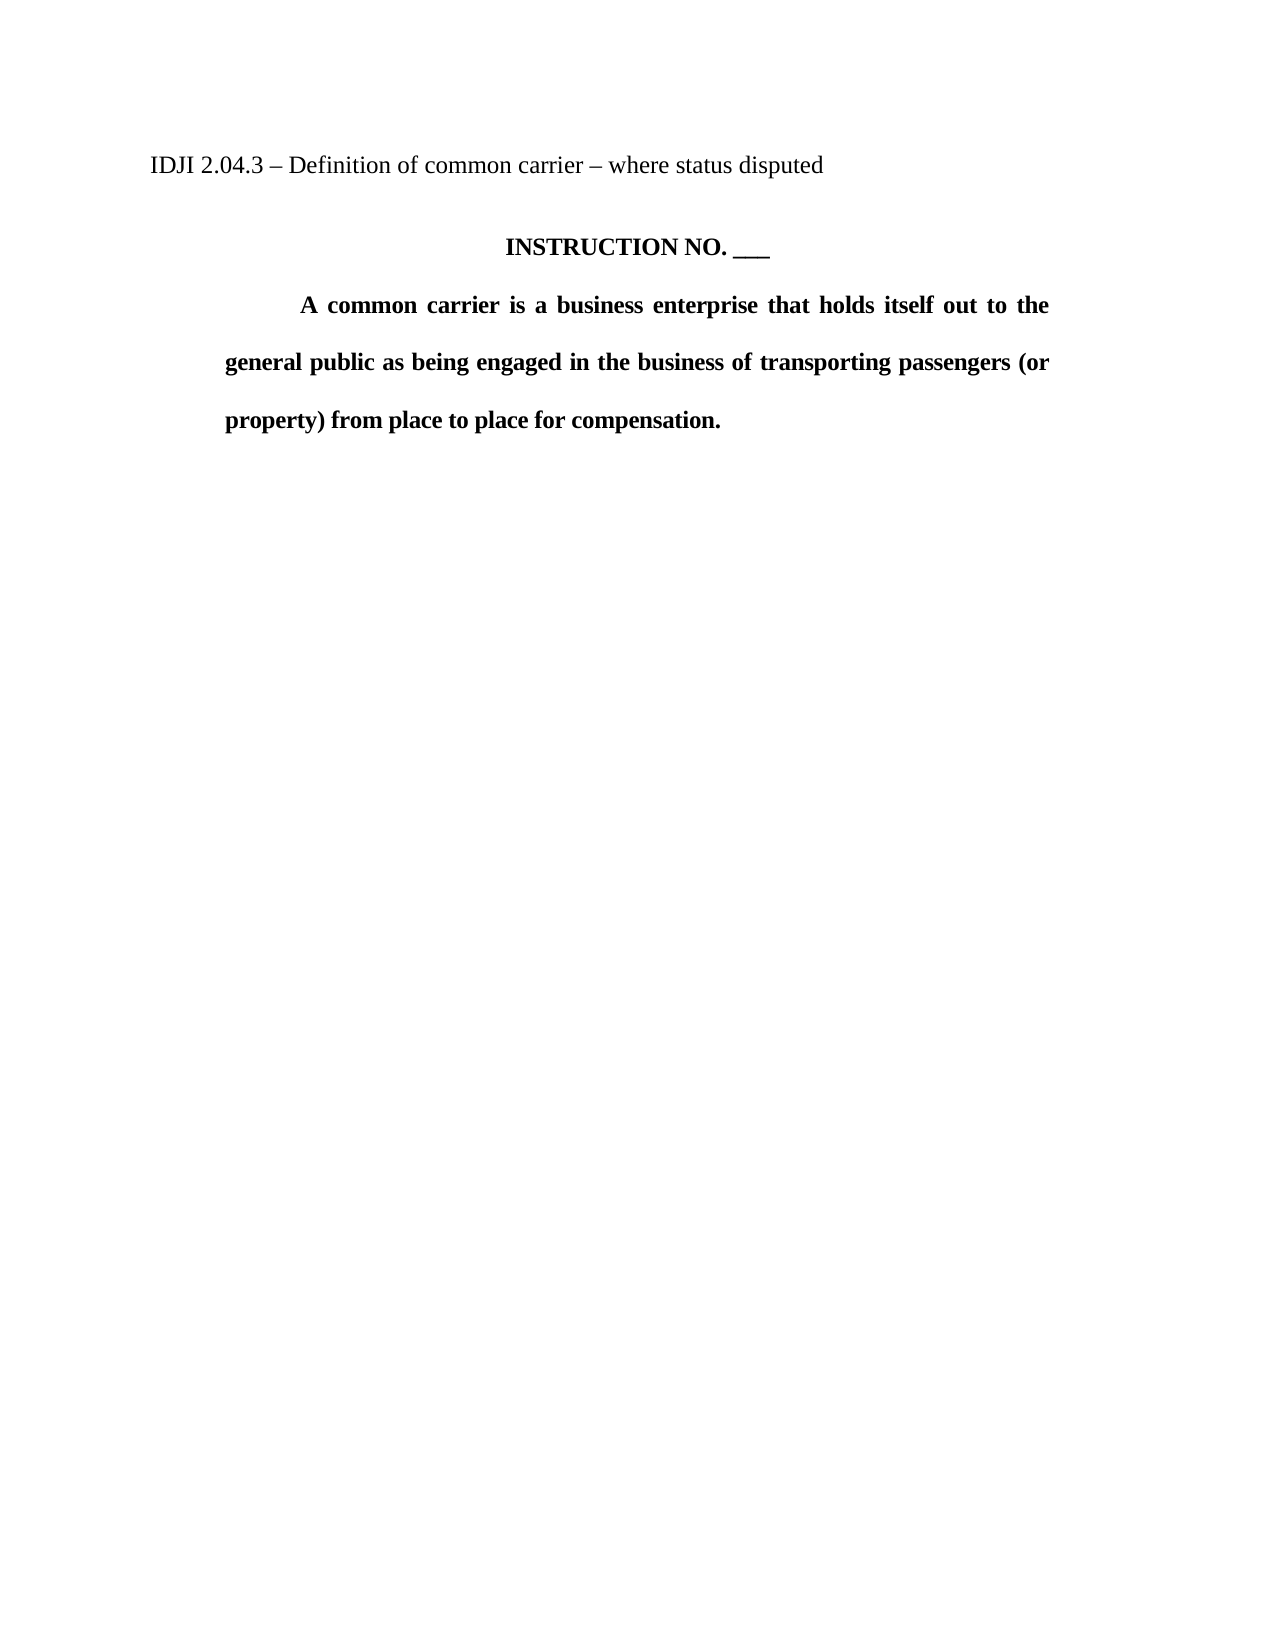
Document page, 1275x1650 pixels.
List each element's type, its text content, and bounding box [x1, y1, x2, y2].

title INSTRUCTION NO. ___ [225, 232, 1050, 261]
text A common carrier is a business enterprise that holds itself out to the general public as being engaged in the business of transporting passengers (or property) from place to place for compensation. [225, 290, 1050, 434]
subtitle IDJI 2.04.3 – Definition of common carrier – where status disputed [150, 150, 1125, 179]
